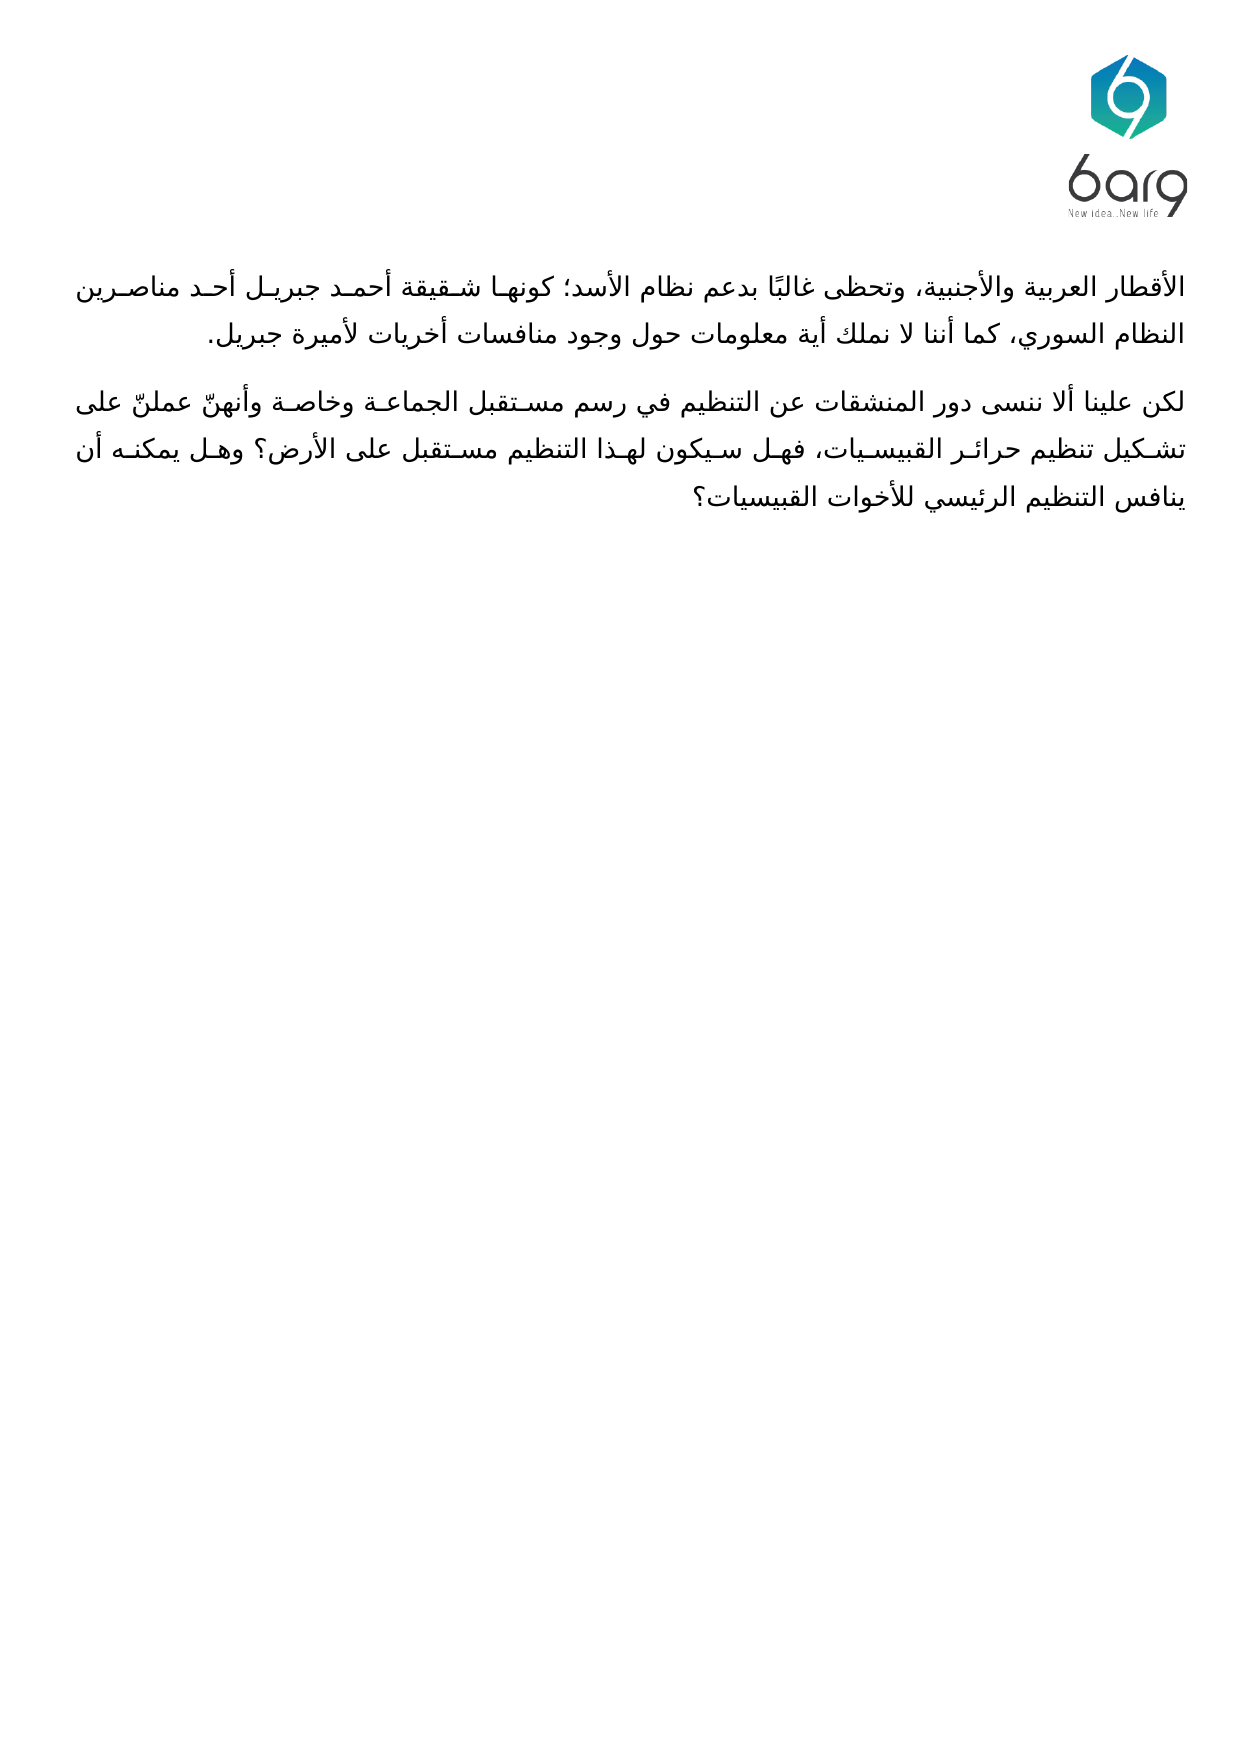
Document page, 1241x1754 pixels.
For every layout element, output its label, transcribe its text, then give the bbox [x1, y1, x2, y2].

picture [1068, 55, 1188, 217]
text لكن علينا ألا ننسى دور المنشقات عن التنظيم في رسم مستقبل الجماعة وخاصة وأنهنّ عملنّ على تشكيل تنظيم حرائر القبيسيات، فهل سيكون لهذا التنظيم مستقبل على الأرض؟ وهل يمكنه أن ينافس التنظيم الرئيسي للأخوات القبيسيات؟ [75, 387, 1186, 513]
